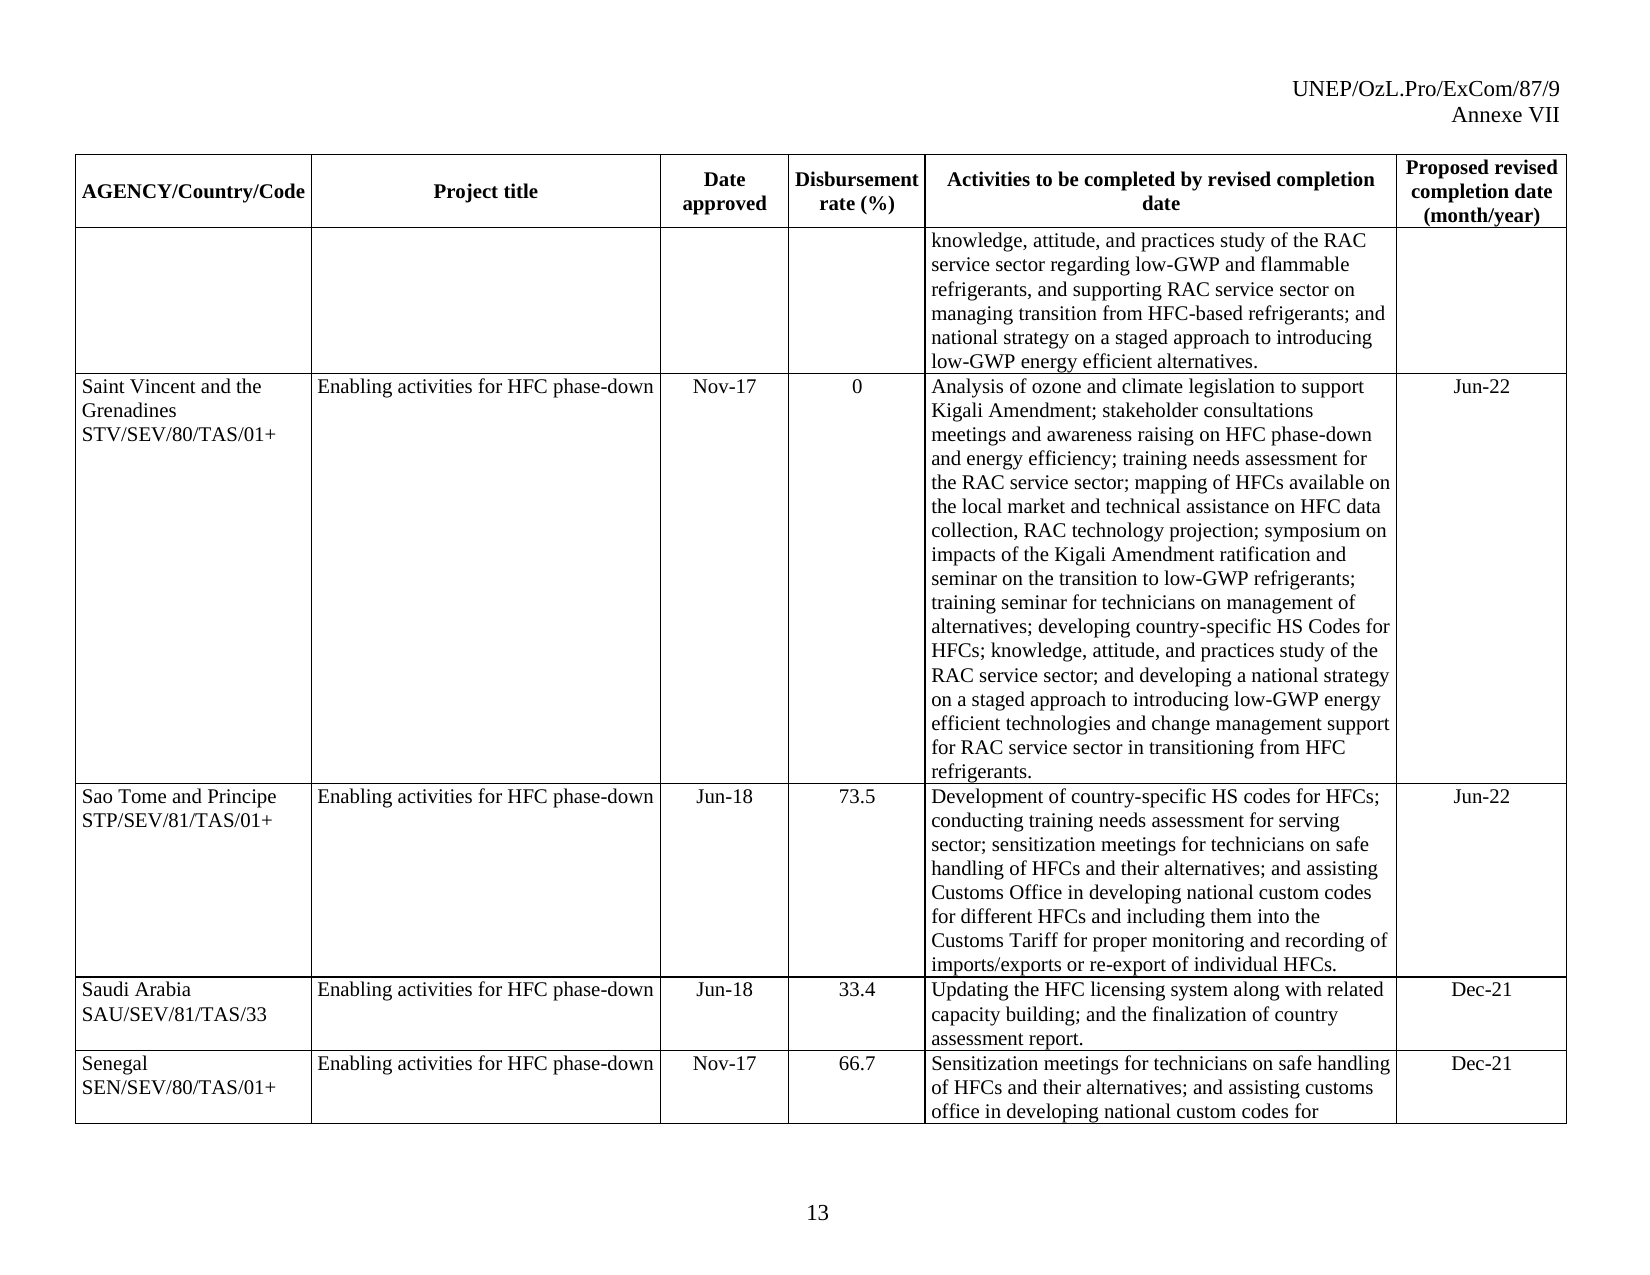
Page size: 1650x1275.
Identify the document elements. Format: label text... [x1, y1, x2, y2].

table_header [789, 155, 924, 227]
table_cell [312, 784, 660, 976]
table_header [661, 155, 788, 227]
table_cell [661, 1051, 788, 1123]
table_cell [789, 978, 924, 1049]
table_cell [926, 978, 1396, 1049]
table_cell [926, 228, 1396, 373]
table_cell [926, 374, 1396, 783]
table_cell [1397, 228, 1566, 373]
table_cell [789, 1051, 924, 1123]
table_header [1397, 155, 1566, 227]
table_header Project title [312, 155, 660, 227]
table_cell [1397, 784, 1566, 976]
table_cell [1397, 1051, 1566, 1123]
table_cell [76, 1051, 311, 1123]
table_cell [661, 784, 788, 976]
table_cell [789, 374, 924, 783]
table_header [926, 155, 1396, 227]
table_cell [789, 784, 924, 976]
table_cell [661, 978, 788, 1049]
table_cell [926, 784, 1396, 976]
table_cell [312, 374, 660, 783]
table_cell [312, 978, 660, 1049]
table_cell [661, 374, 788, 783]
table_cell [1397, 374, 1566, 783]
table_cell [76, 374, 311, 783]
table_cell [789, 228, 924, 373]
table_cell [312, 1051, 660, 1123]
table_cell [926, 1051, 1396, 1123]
table_header AGENCY/Country/Code [76, 155, 311, 227]
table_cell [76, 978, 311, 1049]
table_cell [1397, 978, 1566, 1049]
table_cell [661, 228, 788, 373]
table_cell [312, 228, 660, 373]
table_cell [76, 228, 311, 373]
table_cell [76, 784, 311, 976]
